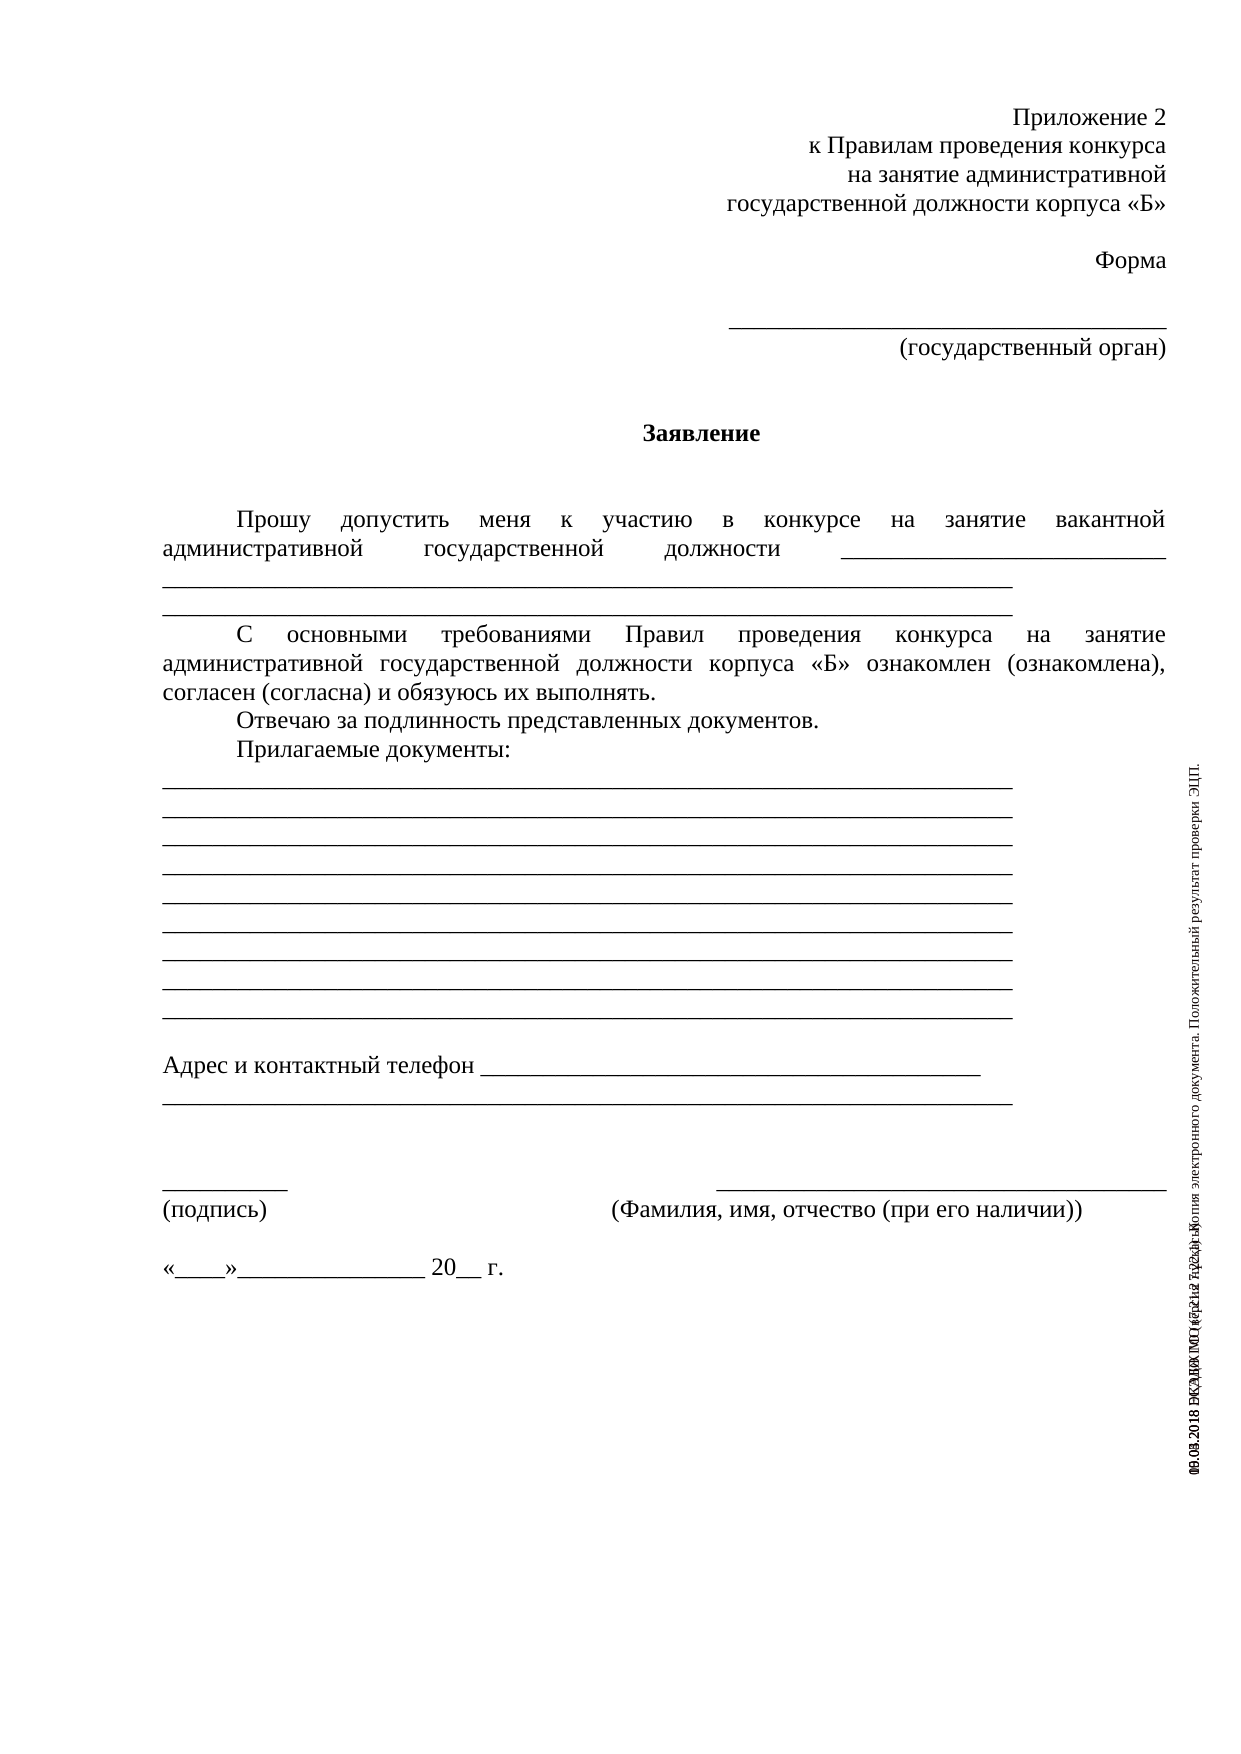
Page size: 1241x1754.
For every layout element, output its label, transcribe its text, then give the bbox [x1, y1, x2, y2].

text ___________________________________ (государственный орган) [162, 303, 1166, 361]
text Заявление [162, 418, 1166, 447]
text Адрес и контактный телефон ________________________________________ [162, 1051, 1166, 1079]
text Прошу допустить меня к участию в конкурсе на занятие вакантной административной государственной должности __________________________ ____________________________________________________________________ ____________________________________________________________________ [162, 504, 1166, 619]
text Прилагаемые документы: [162, 734, 1166, 763]
text Форма [650, 246, 1166, 274]
text «____»_______________ 20__ г. [162, 1252, 1166, 1281]
text ____________________________________________________________________ ____________________________________________________________________ ____________________________________________________________________ ____________________________________________________________________ ____________________________________________________________________ ____________________________________________________________________ ____________________________________________________________________ ____________________________________________________________________ [162, 763, 1166, 993]
text __________ ____________________________________ (подпись) (Фамилия, имя, отчество (при его наличии)) [162, 1166, 1166, 1223]
text Отвечаю за подлинность представленных документов. [162, 706, 1166, 734]
text ____________________________________________________________________ [162, 993, 1166, 1022]
text Приложение 2 к Правилам проведения конкурса на занятие административной государственной должности корпуса «Б» [650, 102, 1166, 217]
text ____________________________________________________________________ [162, 1079, 1166, 1108]
text С основными требованиями Правил проведения конкурса на занятие административной государственной должности корпуса «Б» ознакомлен (ознакомлена), согласен (согласна) и обязуюсь их выполнять. [162, 619, 1166, 706]
